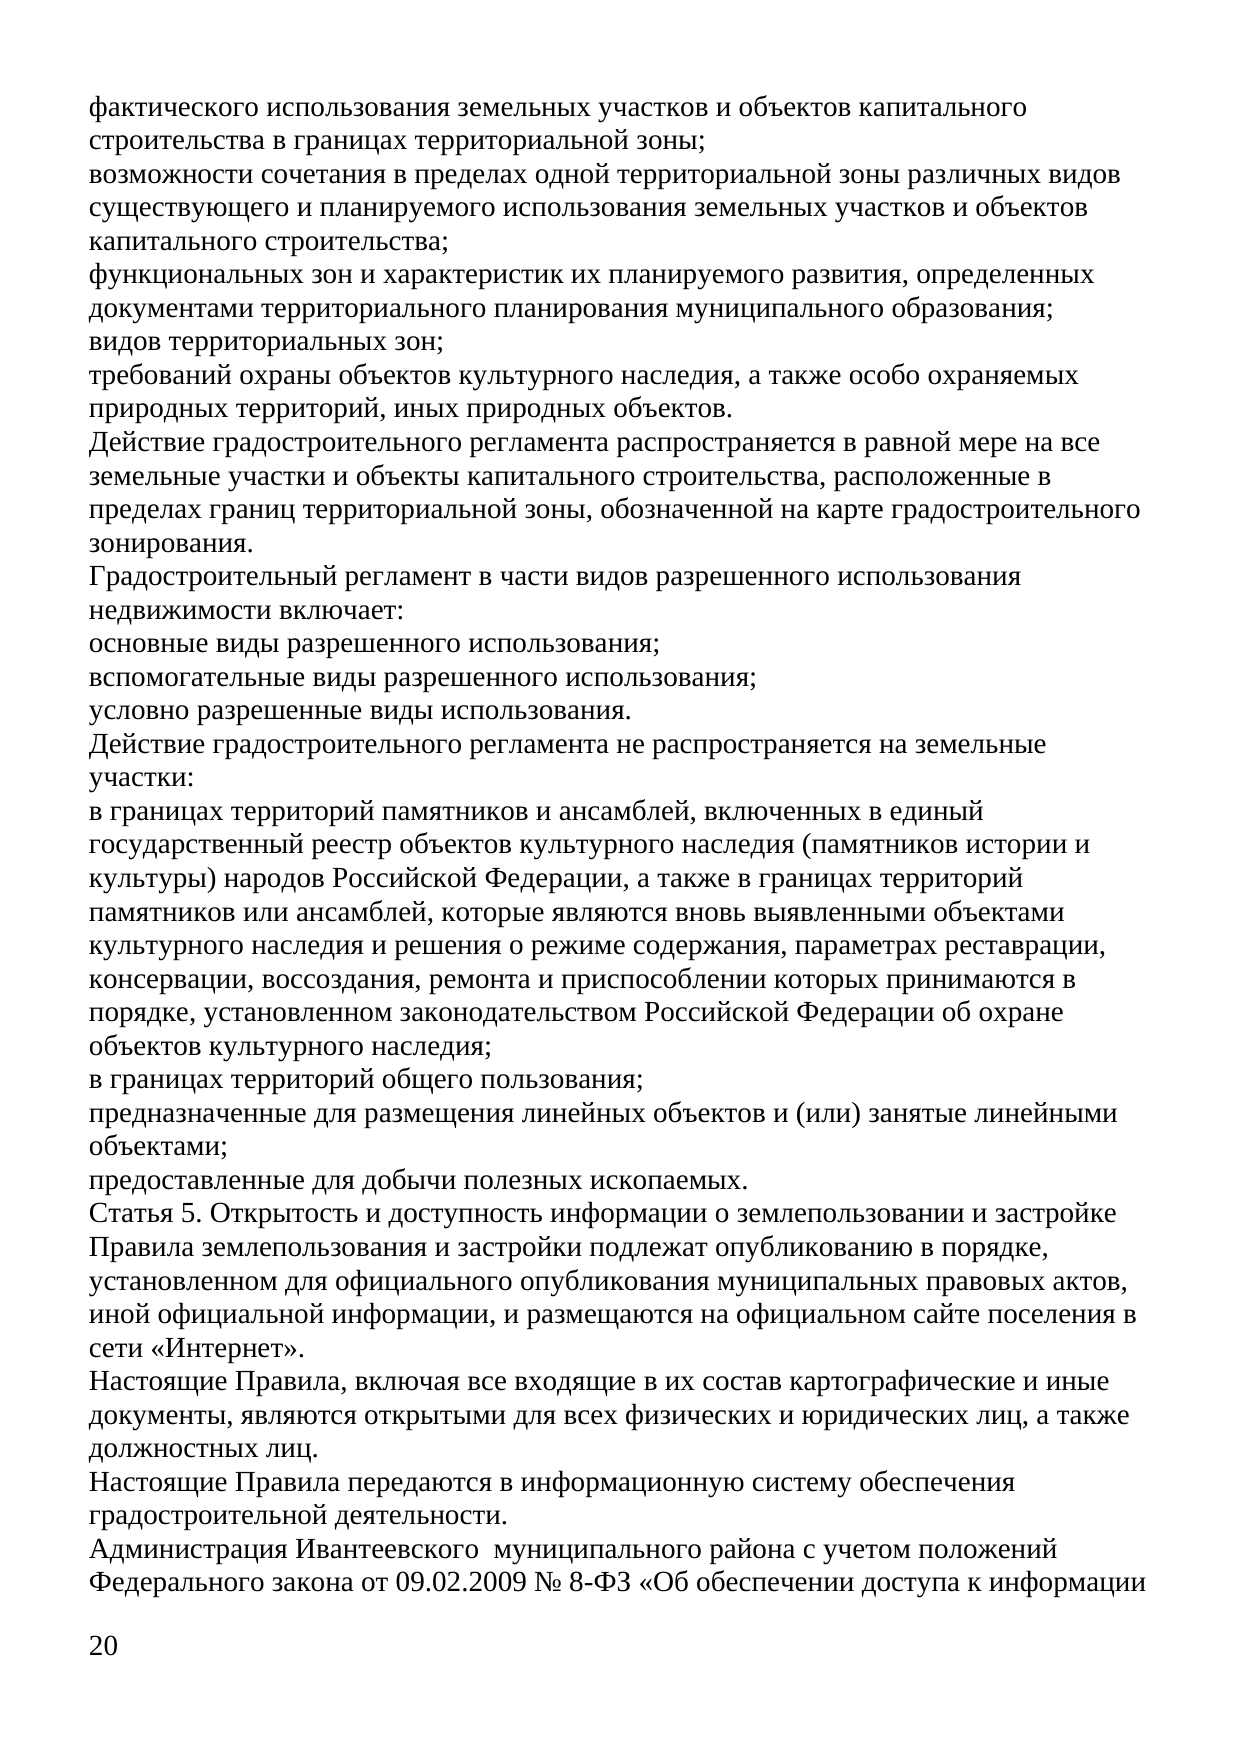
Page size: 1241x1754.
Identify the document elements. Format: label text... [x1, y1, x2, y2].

text предназначенные для размещения линейных объектов и (или) занятые линейными объектами; [89, 1095, 1152, 1162]
text в границах территорий памятников и ансамблей, включенных в единый государственный реестр объектов культурного наследия (памятников истории и культуры) народов Российской Федерации, а также в границах территорий памятников или ансамблей, которые являются вновь выявленными объектами культурного наследия и решения о режиме содержания, параметрах реставрации, консервации, воссоздания, ремонта и приспособлении которых принимаются в порядке, установленном законодательством Российской Федерации об охране объектов культурного наследия; [89, 793, 1152, 1061]
text требований охраны объектов культурного наследия, а также особо охраняемых природных территорий, иных природных объектов. [89, 357, 1152, 424]
text Настоящие Правила, включая все входящие в их состав картографические и иные документы, являются открытыми для всех физических и юридических лиц, а также должностных лиц. [89, 1363, 1152, 1464]
text Настоящие Правила передаются в информационную систему обеспечения градостроительной деятельности. [89, 1464, 1152, 1531]
text Действие градостроительного регламента распространяется в равной мере на все земельные участки и объекты капитального строительства, расположенные в пределах границ территориальной зоны, обозначенной на карте градостроительного зонирования. [89, 424, 1152, 558]
text Градостроительный регламент в части видов разрешенного использования недвижимости включает: [89, 558, 1152, 625]
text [89, 1531, 1152, 1598]
text видов территориальных зон; [89, 323, 1152, 357]
text фактического использования земельных участков и объектов капитального строительства в границах территориальной зоны; [89, 89, 1152, 156]
text функциональных зон и характеристик их планируемого развития, определенных документами территориального планирования муниципального образования; [89, 256, 1152, 323]
text условно разрешенные виды использования. [89, 692, 1152, 726]
text предоставленные для добычи полезных ископаемых. [89, 1162, 1152, 1196]
text вспомогательные виды разрешенного использования; [89, 659, 1152, 692]
text Действие градостроительного регламента не распространяется на земельные участки: [89, 726, 1152, 793]
text возможности сочетания в пределах одной территориальной зоны различных видов существующего и планируемого использования земельных участков и объектов капитального строительства; [89, 156, 1152, 256]
text Статья 5. Открытость и доступность информации о землепользовании и застройке [89, 1196, 1152, 1229]
text Правила землепользования и застройки подлежат опубликованию в порядке, установленном для официального опубликования муниципальных правовых актов, иной официальной информации, и размещаются на официальном сайте поселения в сети «Интернет». [89, 1229, 1152, 1363]
text в границах территорий общего пользования; [89, 1061, 1152, 1095]
text основные виды разрешенного использования; [89, 625, 1152, 659]
